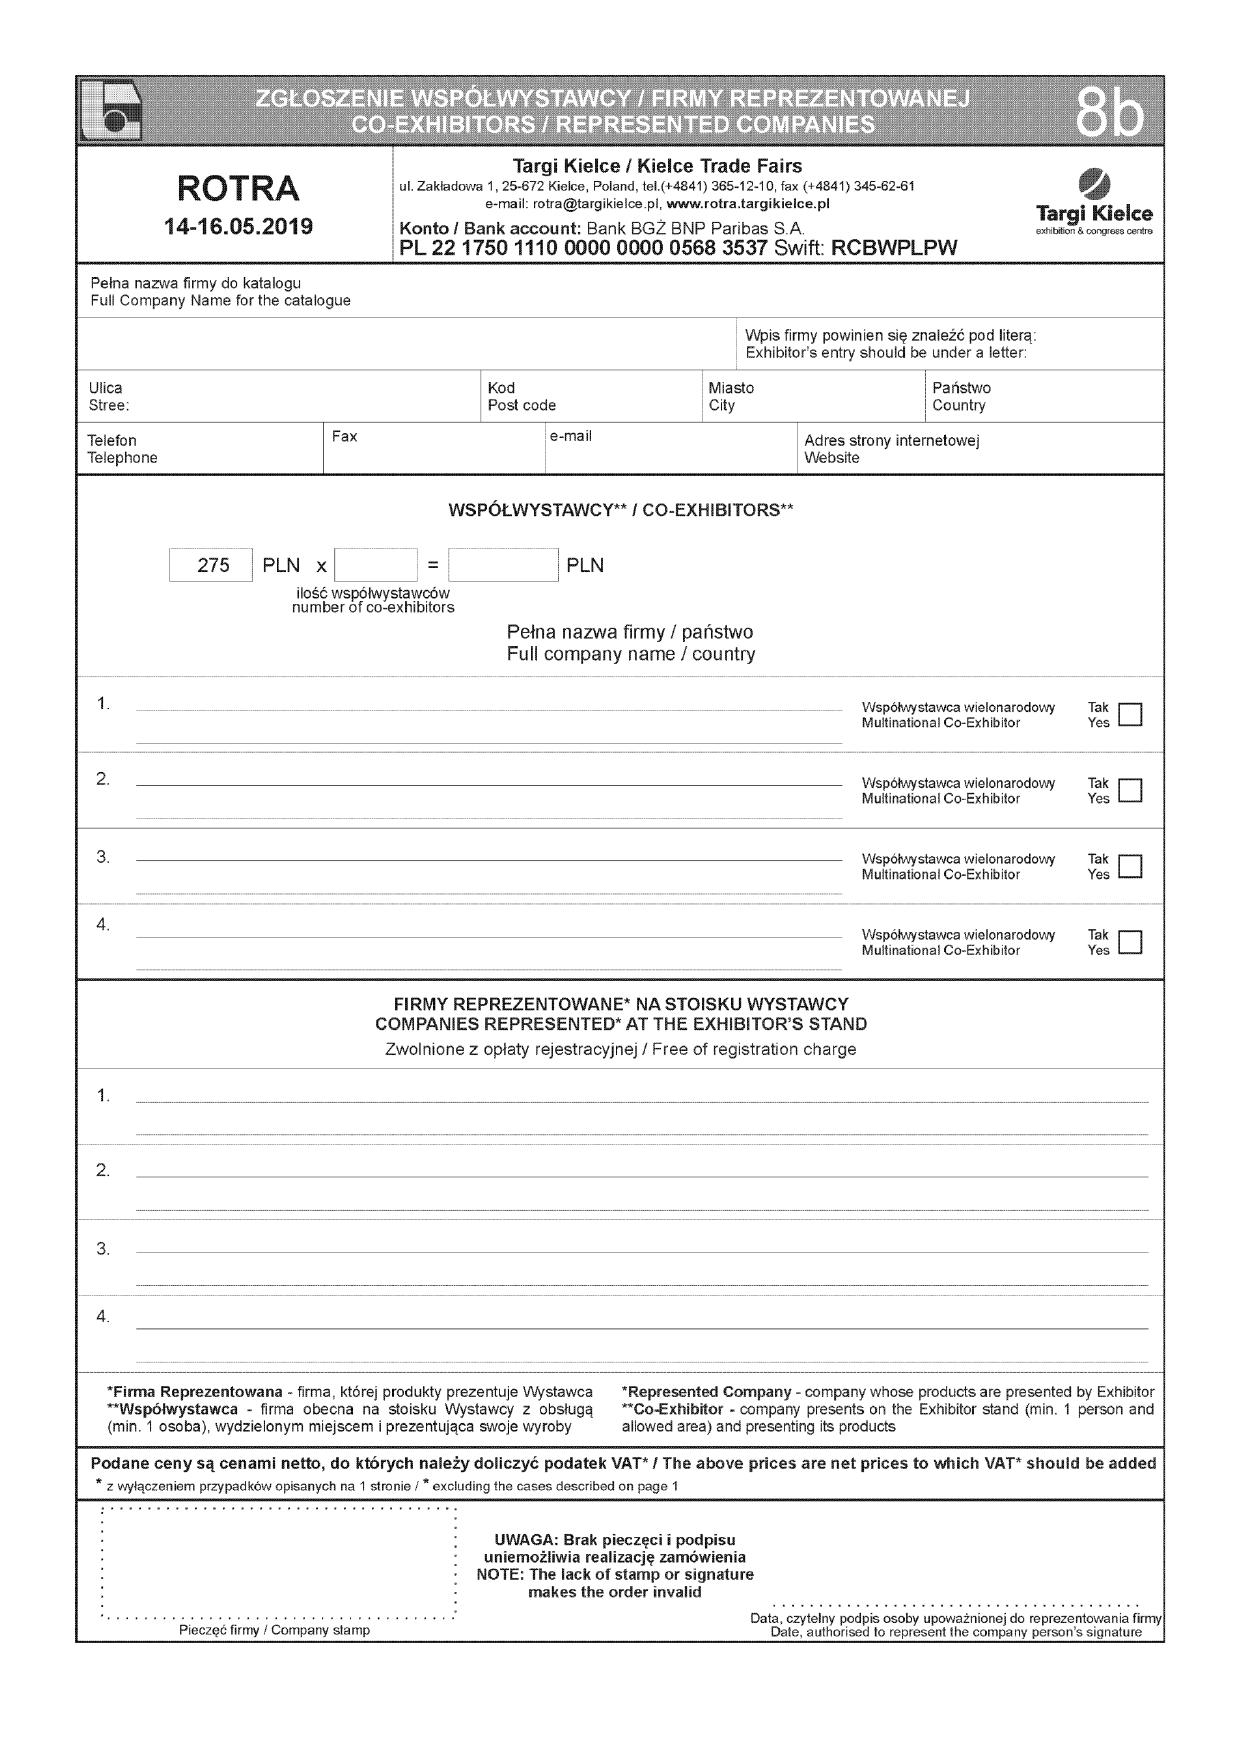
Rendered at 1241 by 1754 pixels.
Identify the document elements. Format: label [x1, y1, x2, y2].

picture [75, 75, 1166, 1643]
